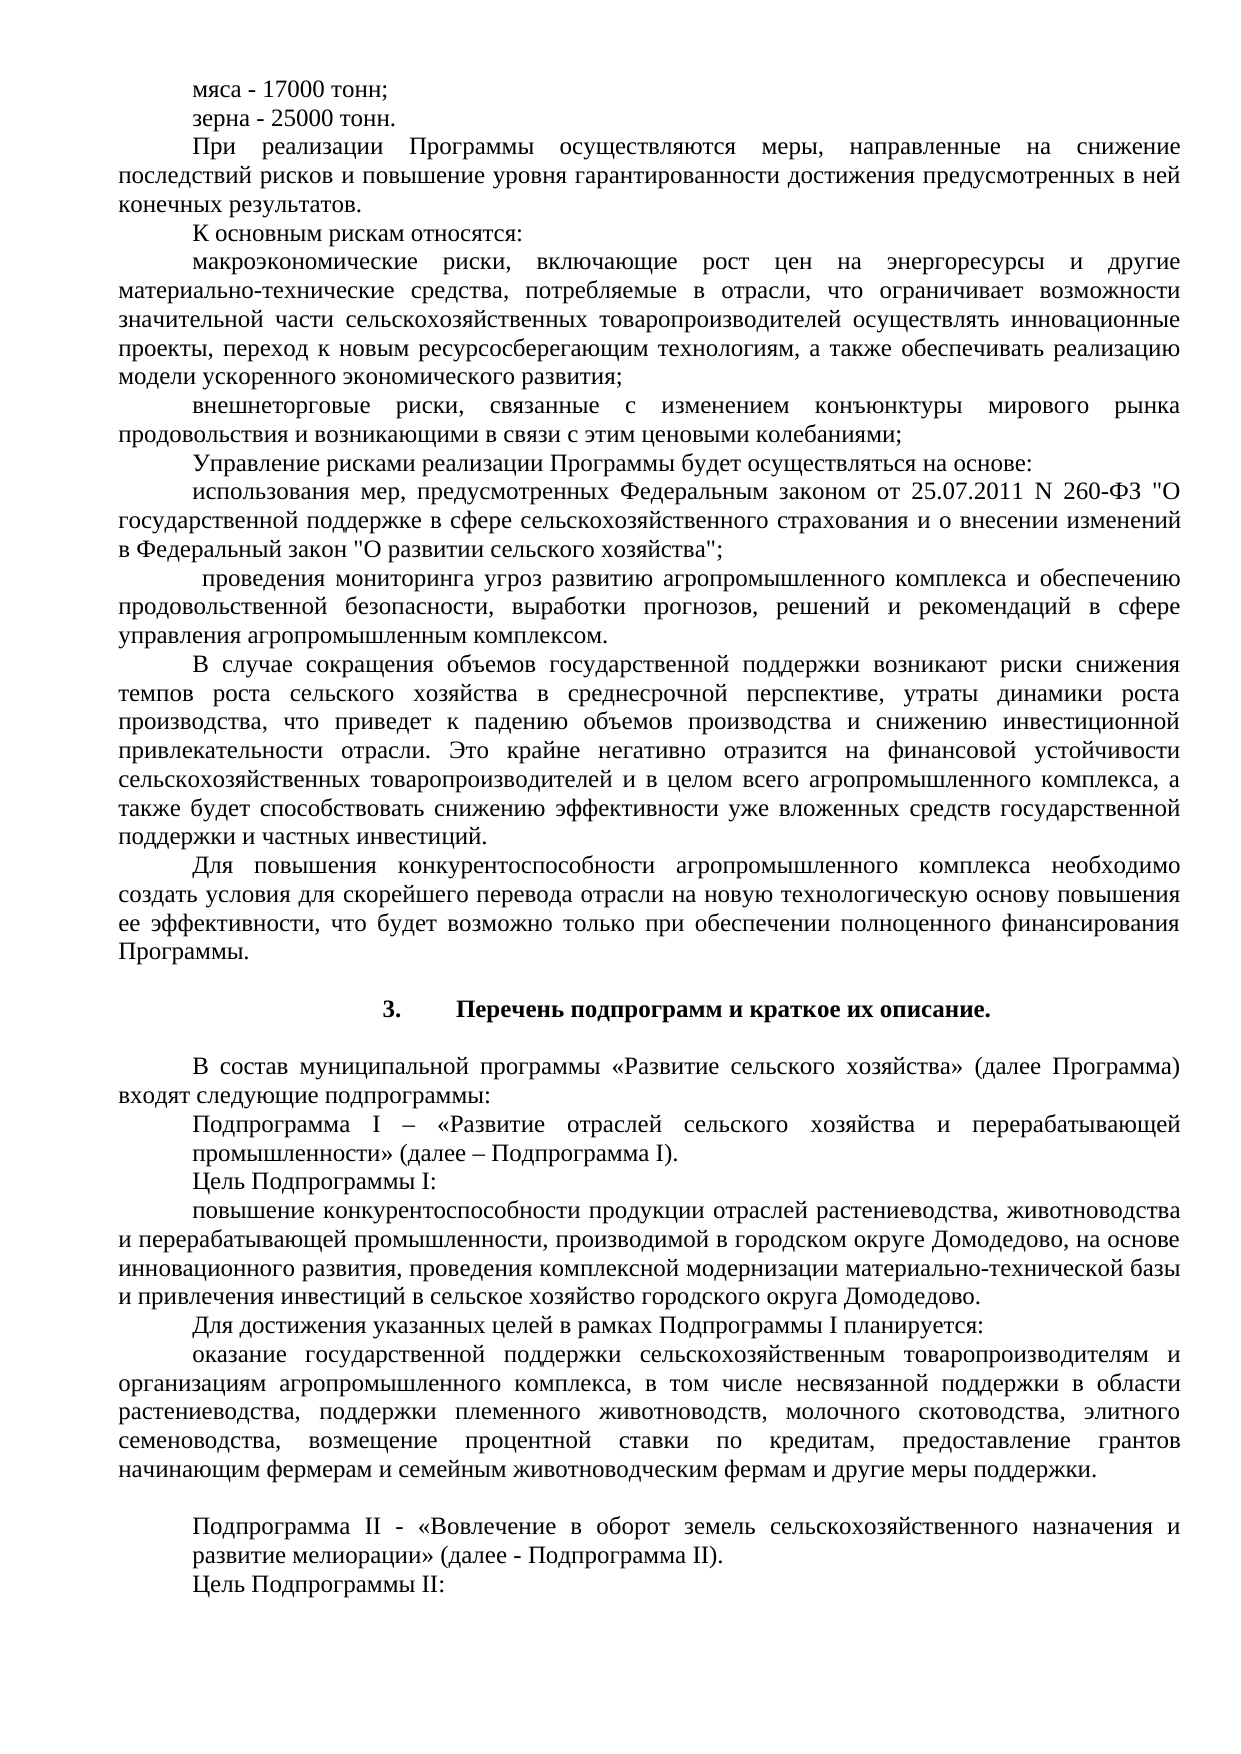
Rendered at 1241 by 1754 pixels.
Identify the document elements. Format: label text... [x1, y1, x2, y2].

text Цель Подпрограммы I: [118, 1166, 1181, 1195]
text В состав муниципальной программы «Развитие сельского хозяйства» (далее Программа) входят следующие подпрограммы: [118, 1051, 1181, 1109]
text повышение конкурентоспособности продукции отраслей растениеводства, животноводства и перерабатывающей промышленности, производимой в городском округе Домодедово, на основе инновационного развития, проведения комплексной модернизации материально-технической базы и привлечения инвестиций в сельское хозяйство городского округа Домодедово. [118, 1195, 1181, 1310]
text оказание государственной поддержки сельскохозяйственным товаропроизводителям и организациям агропромышленного комплекса, в том числе несвязанной поддержки в области растениеводства, поддержки племенного животноводств, молочного скотоводства, элитного семеноводства, возмещение процентной ставки по кредитам, предоставление грантов начинающим фермерам и семейным животноводческим фермам и другие меры поддержки. [118, 1339, 1181, 1483]
text Подпрограмма II - «Вовлечение в оборот земель сельскохозяйственного назначения и развитие мелиорации» (далее - Подпрограмма II). [192, 1511, 1181, 1569]
text зерна - 25000 тонн. [118, 103, 1181, 131]
text При реализации Программы осуществляются меры, направленные на снижение последствий рисков и повышение уровня гарантированности достижения предусмотренных в ней конечных результатов. [118, 131, 1181, 218]
text Для повышения конкурентоспособности агропромышленного комплекса необходимо создать условия для скорейшего перевода отрасли на новую технологическую основу повышения ее эффективности, что будет возможно только при обеспечении полноценного финансирования Программы. [118, 850, 1181, 965]
text К основным рискам относятся: [118, 218, 1181, 246]
text Цель Подпрограммы II: [118, 1569, 1181, 1598]
text Подпрограмма I – «Развитие отраслей сельского хозяйства и перерабатывающей промышленности» (далее – Подпрограмма I). [192, 1109, 1181, 1166]
text В случае сокращения объемов государственной поддержки возникают риски снижения темпов роста сельского хозяйства в среднесрочной перспективе, утраты динамики роста производства, что приведет к падению объемов производства и снижению инвестиционной привлекательности отрасли. Это крайне негативно отразится на финансовой устойчивости сельскохозяйственных товаропроизводителей и в целом всего агропромышленного комплекса, а также будет способствовать снижению эффективности уже вложенных средств государственной поддержки и частных инвестиций. [118, 649, 1181, 850]
text Управление рисками реализации Программы будет осуществляться на основе: [118, 448, 1181, 476]
text макроэкономические риски, включающие рост цен на энергоресурсы и другие материально-технические средства, потребляемые в отрасли, что ограничивает возможности значительной части сельскохозяйственных товаропроизводителей осуществлять инновационные проекты, переход к новым ресурсосберегающим технологиям, а также обеспечивать реализацию модели ускоренного экономического развития; [118, 246, 1181, 390]
text внешнеторговые риски, связанные с изменением конъюнктуры мирового рынка продовольствия и возникающими в связи с этим ценовыми колебаниями; [118, 390, 1181, 448]
text использования мер, предусмотренных Федеральным законом от 25.07.2011 N 260-ФЗ "О государственной поддержке в сфере сельскохозяйственного страхования и о внесении изменений в Федеральный закон "О развитии сельского хозяйства"; [118, 476, 1181, 563]
list Перечень подпрограмм и краткое их описание. [118, 994, 1181, 1023]
text мяса - 17000 тонн; [118, 74, 1181, 103]
text проведения мониторинга угроз развитию агропромышленного комплекса и обеспечению продовольственной безопасности, выработки прогнозов, решений и рекомендаций в сфере управления агропромышленным комплексом. [118, 563, 1181, 649]
text Для достижения указанных целей в рамках Подпрограммы I планируется: [118, 1310, 1181, 1339]
